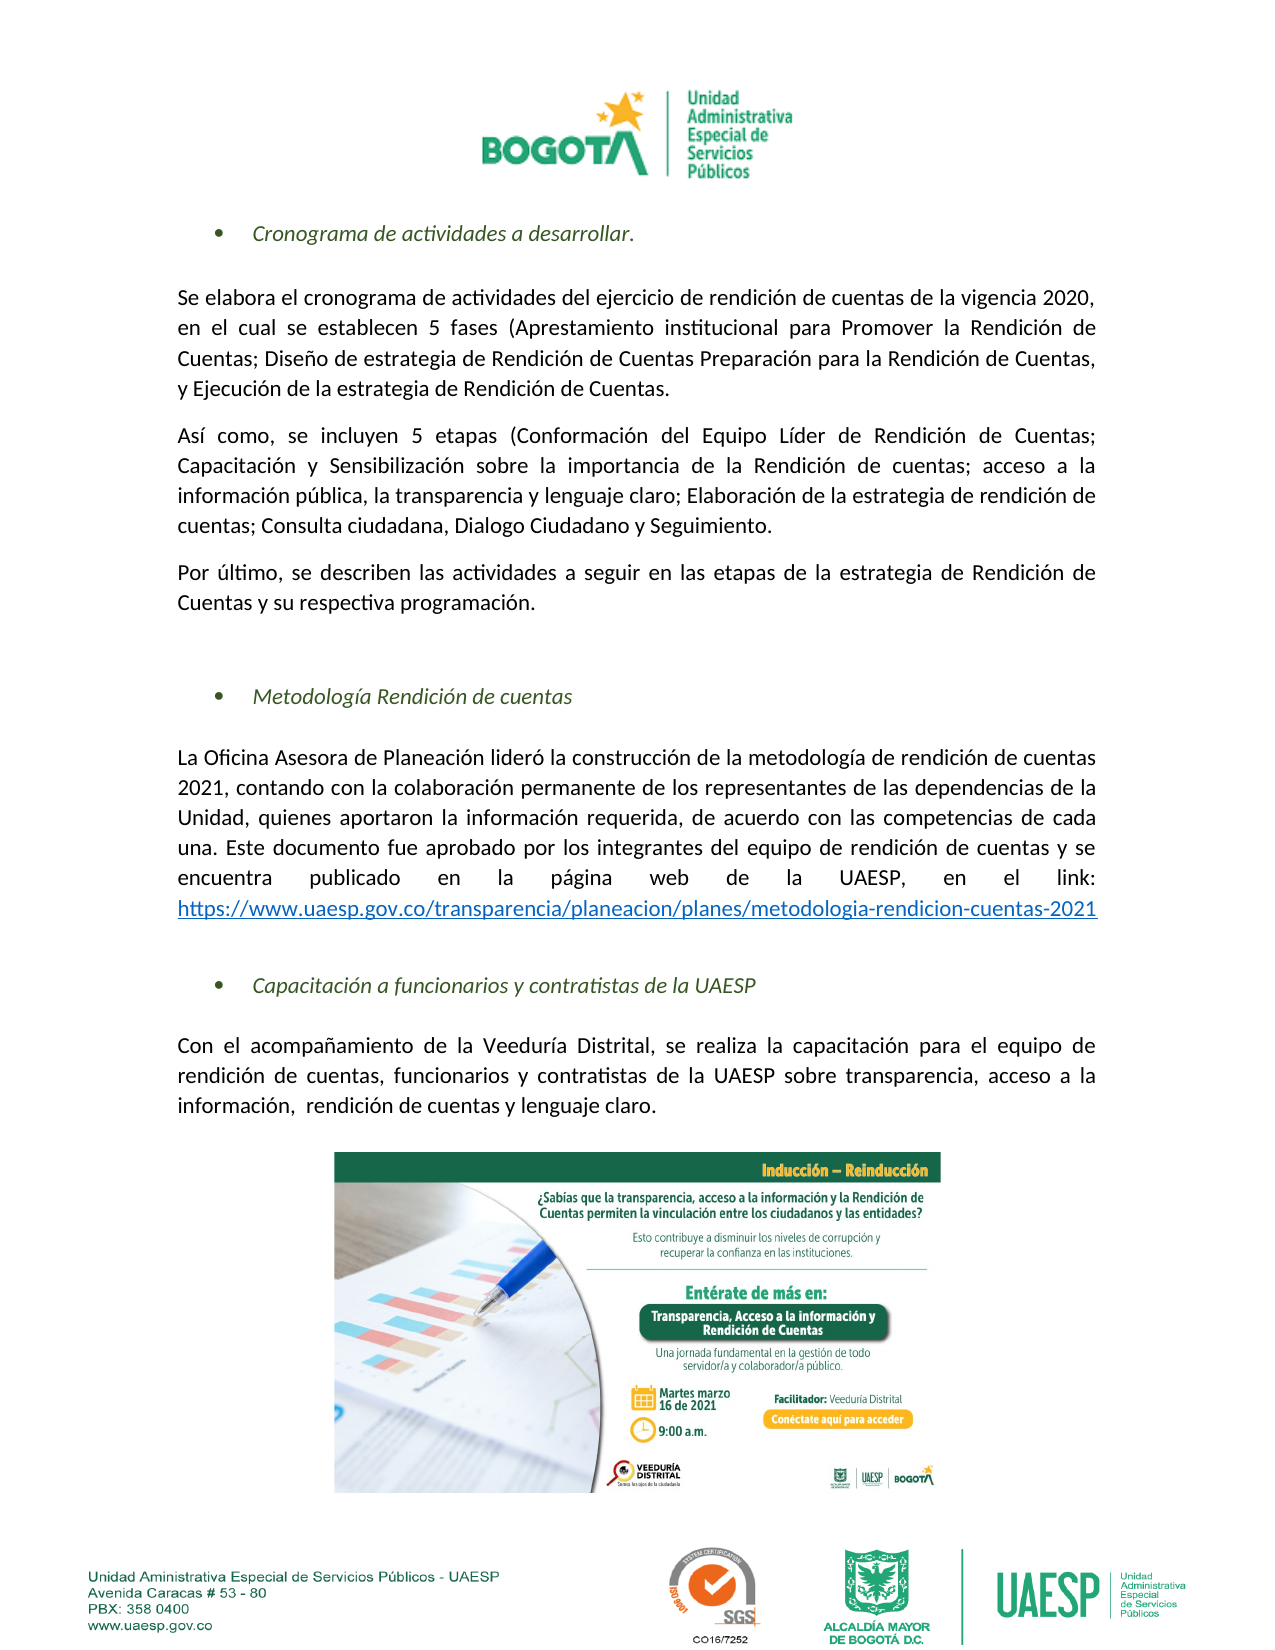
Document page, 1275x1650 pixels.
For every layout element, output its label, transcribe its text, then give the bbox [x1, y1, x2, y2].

picture [475, 73, 800, 191]
subtitle Capacitación a funcionarios y contratistas de la UAESP [215, 971, 1098, 999]
subtitle Metodología Rendición de cuentas [215, 682, 1098, 710]
text Con el acompañamiento de la Veeduría Distrital, se realiza la capacitación para el equipo de rendición de cuentas, funcionarios y contratistas de la UAESP sobre transparencia, acceso a la información, rendición de cuentas y lenguaje claro. [177, 1031, 1098, 1119]
text Así como, se incluyen 5 etapas (Conformación del Equipo Líder de Rendición de Cuentas; Capacitación y Sensibilización sobre la importancia de la Rendición de cuentas; acceso a la información pública, la transparencia y lenguaje claro; Elaboración de la estrategia de rendición de cuentas; Consulta ciudadana, Dialogo Ciudadano y Seguimiento. [177, 421, 1098, 539]
picture [86, 1546, 1189, 1650]
subtitle Cronograma de actividades a desarrollar. [215, 219, 1098, 247]
text La Oficina Asesora de Planeación lideró la construcción de la metodología de rendición de cuentas 2021, contando con la colaboración permanente de los representantes de las dependencias de la Unidad, quienes aportaron la información requerida, de acuerdo con las competencias de cada una. Este documento fue aprobado por los integrantes del equipo de rendición de cuentas y se encuentra publicado en la página web de la UAESP, en el link: https://www.uaesp.gov.co/transparencia/planeacion/planes/metodologia-rendicion-cuentas-2021 [177, 743, 1098, 918]
picture [334, 1152, 941, 1493]
text Por último, se describen las actividades a seguir en las etapas de la estrategia de Rendición de Cuentas y su respectiva programación. [177, 558, 1098, 616]
text Se elabora el cronograma de actividades del ejercicio de rendición de cuentas de la vigencia 2020, en el cual se establecen 5 fases (Aprestamiento institucional para Promover la Rendición de Cuentas; Diseño de estrategia de Rendición de Cuentas Preparación para la Rendición de Cuentas, y Ejecución de la estrategia de Rendición de Cuentas. [177, 283, 1098, 402]
